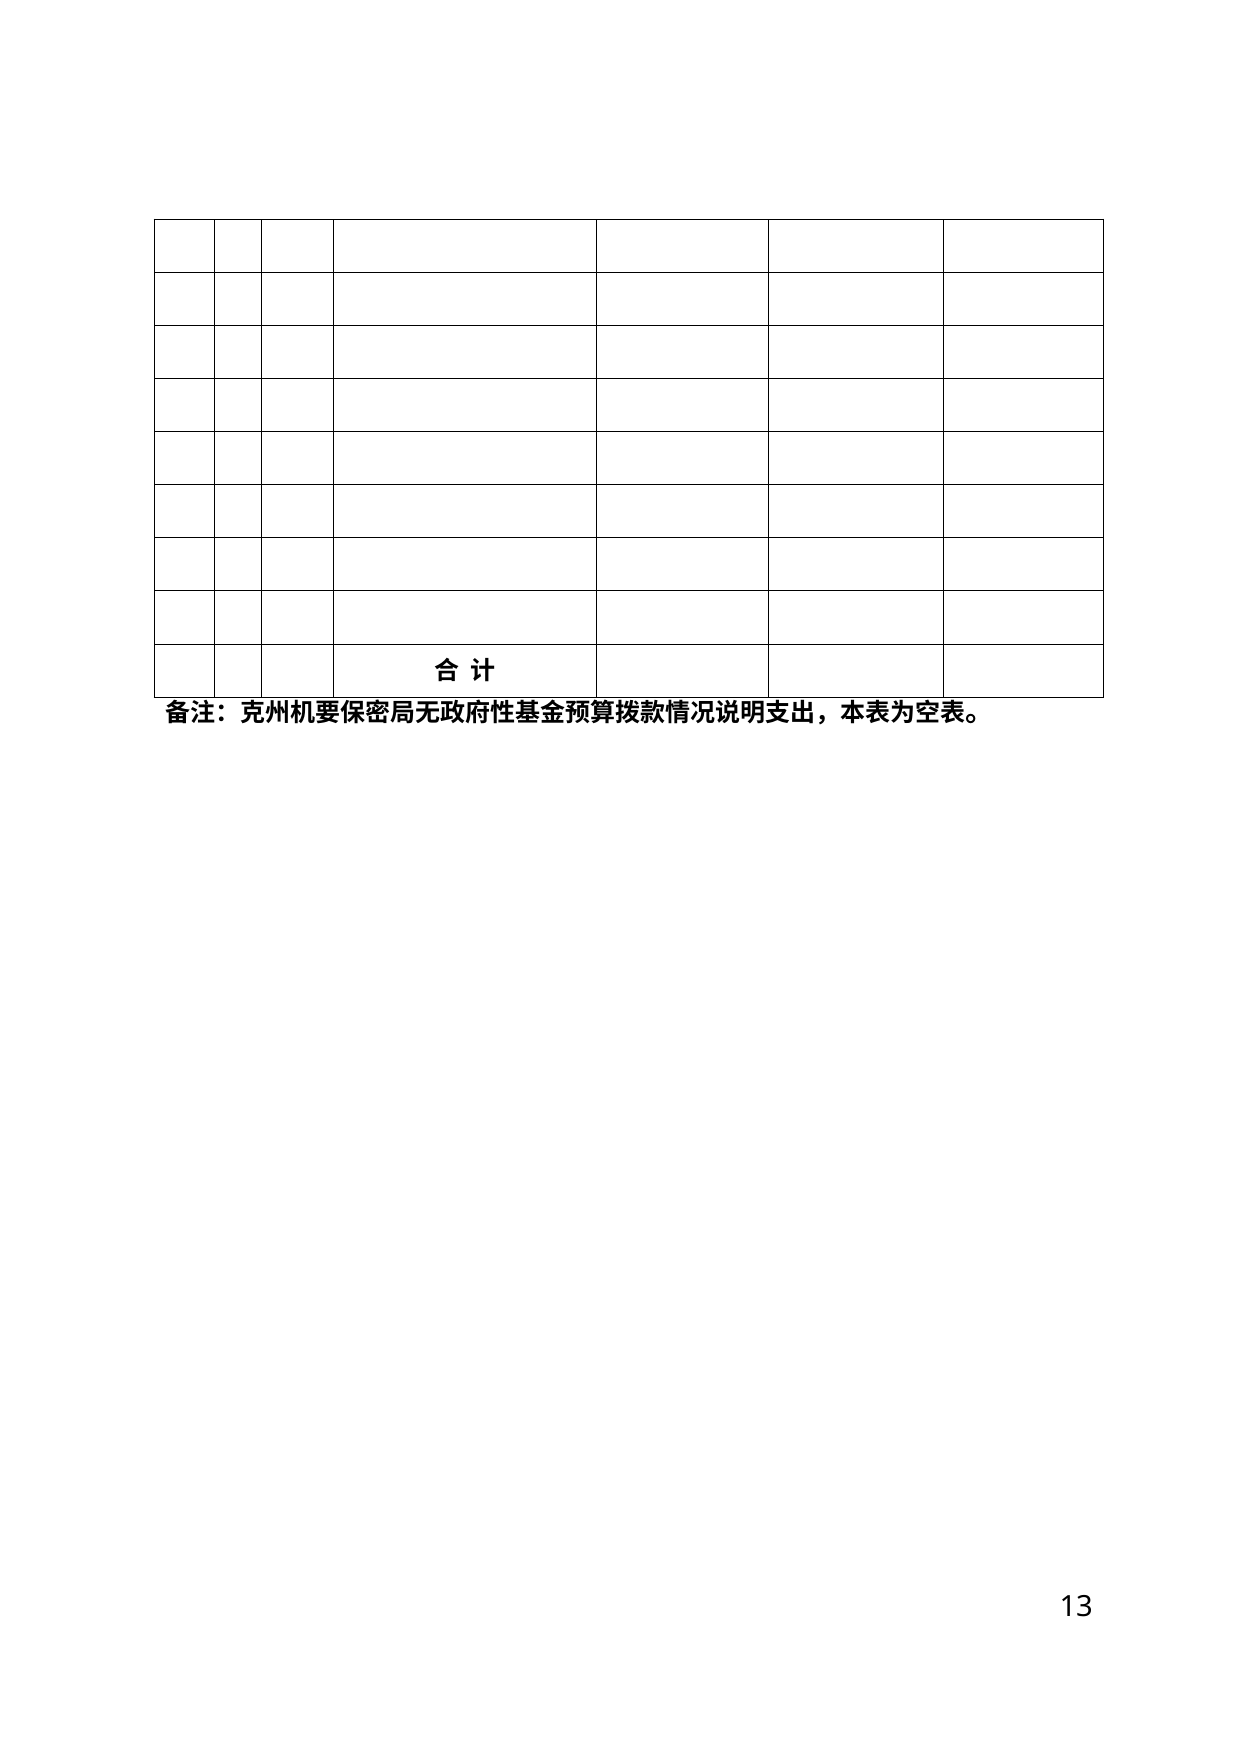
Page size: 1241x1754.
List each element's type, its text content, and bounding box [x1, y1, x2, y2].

table_cell [769, 273, 943, 325]
table_cell [334, 432, 596, 484]
table_cell [262, 326, 333, 378]
table_cell [334, 591, 596, 643]
text 备注：克州机要保密局无政府性基金预算拨款情况说明支出，本表为空表。 [165, 698, 1092, 727]
table_cell [262, 645, 333, 697]
table_cell [155, 645, 214, 697]
table_cell [597, 273, 768, 325]
table_cell [944, 273, 1103, 325]
table_cell [215, 591, 261, 643]
table_cell [262, 432, 333, 484]
table_cell [262, 273, 333, 325]
table_cell [769, 220, 943, 272]
table_cell [334, 538, 596, 590]
table_cell [769, 326, 943, 378]
table_cell [215, 432, 261, 484]
table_cell [155, 379, 214, 431]
table_cell [334, 326, 596, 378]
table_cell [262, 538, 333, 590]
table_cell [262, 485, 333, 537]
table_cell [769, 379, 943, 431]
table_cell [215, 379, 261, 431]
table_cell [769, 538, 943, 590]
table_cell [215, 645, 261, 697]
table_cell [155, 538, 214, 590]
table_cell [597, 485, 768, 537]
table_cell [215, 485, 261, 537]
table_cell 合 计 [334, 645, 596, 697]
table_cell [334, 220, 596, 272]
table_cell [769, 645, 943, 697]
table_cell [944, 538, 1103, 590]
table_cell [597, 220, 768, 272]
table_cell [155, 485, 214, 537]
table_cell [769, 485, 943, 537]
table_cell [334, 379, 596, 431]
table_cell [597, 432, 768, 484]
table_cell [334, 273, 596, 325]
table_cell [334, 485, 596, 537]
table_cell [944, 326, 1103, 378]
table_cell [597, 645, 768, 697]
table_cell [944, 645, 1103, 697]
table_cell [944, 485, 1103, 537]
table_cell [155, 326, 214, 378]
table_cell [215, 538, 261, 590]
table_cell [944, 220, 1103, 272]
table_cell [155, 591, 214, 643]
table_cell [944, 379, 1103, 431]
table_cell [597, 591, 768, 643]
table_cell [262, 591, 333, 643]
table_cell [155, 432, 214, 484]
table_cell [944, 432, 1103, 484]
table_cell [769, 591, 943, 643]
table_cell [215, 273, 261, 325]
table_cell [155, 273, 214, 325]
table_cell [215, 220, 261, 272]
table_cell [597, 538, 768, 590]
table_cell [215, 326, 261, 378]
table_cell [262, 379, 333, 431]
table_cell [769, 432, 943, 484]
table_cell [262, 220, 333, 272]
table_cell [944, 591, 1103, 643]
table_cell [597, 379, 768, 431]
table_cell [155, 220, 214, 272]
table_cell [597, 326, 768, 378]
